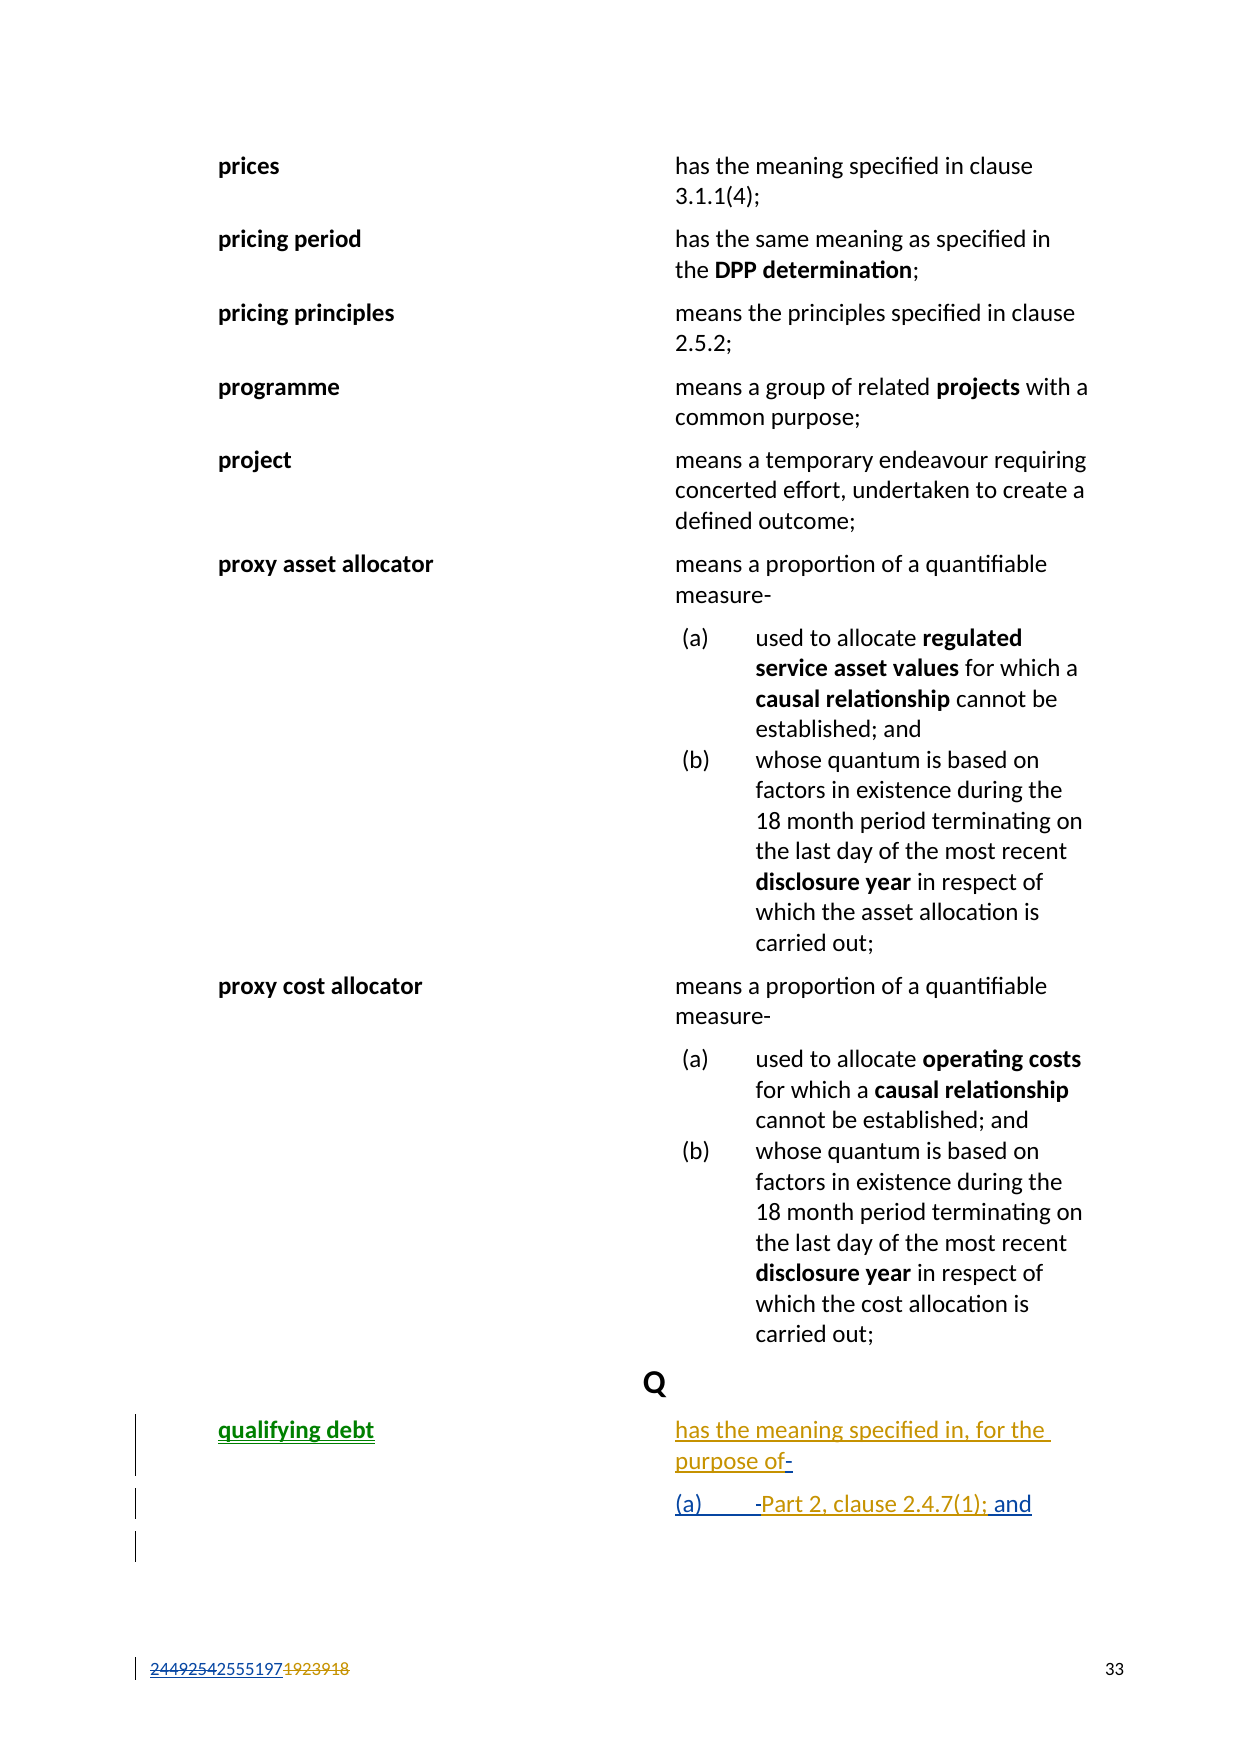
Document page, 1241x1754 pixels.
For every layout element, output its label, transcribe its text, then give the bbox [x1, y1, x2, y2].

text Q [218, 1361, 1090, 1402]
text proxy asset allocator means a proportion of a quantifiable measure- [218, 548, 1090, 609]
text project means a temporary endeavour requiring concerted effort, undertaken to create a defined outcome; [218, 444, 1090, 536]
subtitle used to allocate operating costs for which a causal relationship cannot be established; and [682, 1043, 1090, 1135]
text pricing period has the same meaning as specified in the DPP determination; [218, 223, 1090, 284]
text proxy cost allocator means a proportion of a quantifiable measure- [218, 970, 1090, 1031]
subtitle used to allocate regulated service asset values for which a causal relationship cannot be established; and [682, 622, 1090, 744]
text programme means a group of related projects with a common purpose; [218, 371, 1090, 432]
text prices has the meaning specified in clause 3.1.1(4); [218, 150, 1090, 211]
subtitle whose quantum is based on factors in existence during the 18 month period terminating on the last day of the most recent disclosure year in respect of which the asset allocation is carried out; [682, 744, 1090, 957]
subtitle whose quantum is based on factors in existence during the 18 month period terminating on the last day of the most recent disclosure year in respect of which the cost allocation is carried out; [682, 1135, 1090, 1349]
text pricing principles means the principles specified in clause 2.5.2; [218, 297, 1090, 358]
